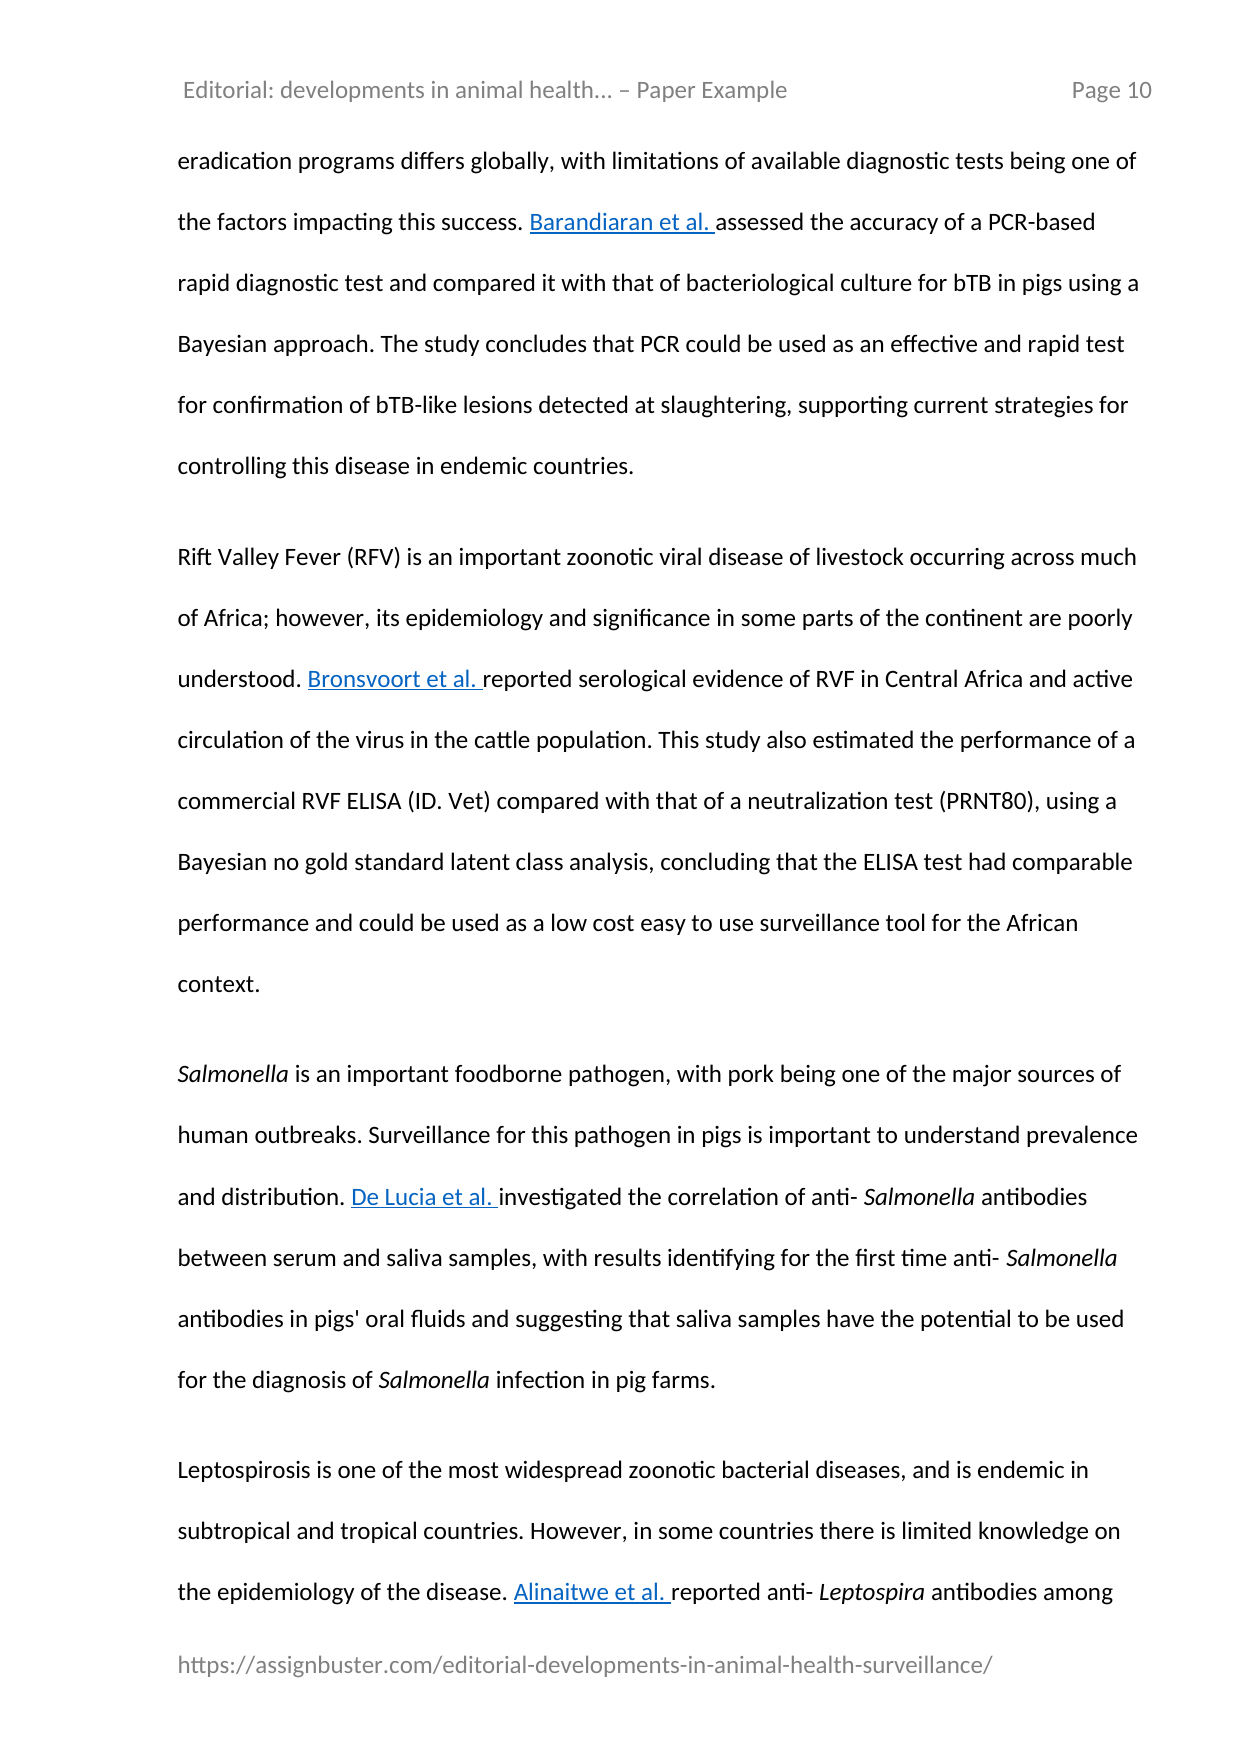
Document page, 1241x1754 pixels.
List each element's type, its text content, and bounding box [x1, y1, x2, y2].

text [177, 1454, 1152, 1607]
text Rift Valley Fever (RFV) is an important zoonotic viral disease of livestock occurring across much of Africa; however, its epidemiology and significance in some parts of the continent are poorly understood. Bronsvoort et al. reported serological evidence of RVF in Central Africa and active circulation of the virus in the cattle population. This study also estimated the performance of a commercial RVF ELISA (ID. Vet) compared with that of a neutralization test (PRNT80), using a Bayesian no gold standard latent class analysis, concluding that the ELISA test had comparable performance and could be used as a low cost easy to use surveillance tool for the African context. [177, 541, 1152, 998]
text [177, 145, 1152, 481]
text Salmonella is an important foodborne pathogen, with pork being one of the major sources of human outbreaks. Surveillance for this pathogen in pigs is important to understand prevalence and distribution. De Lucia et al. investigated the correlation of anti- Salmonella antibodies between serum and saliva samples, with results identifying for the first time anti- Salmonella antibodies in pigs' oral fluids and suggesting that saliva samples have the potential to be used for the diagnosis of Salmonella infection in pig farms. [177, 1058, 1152, 1394]
